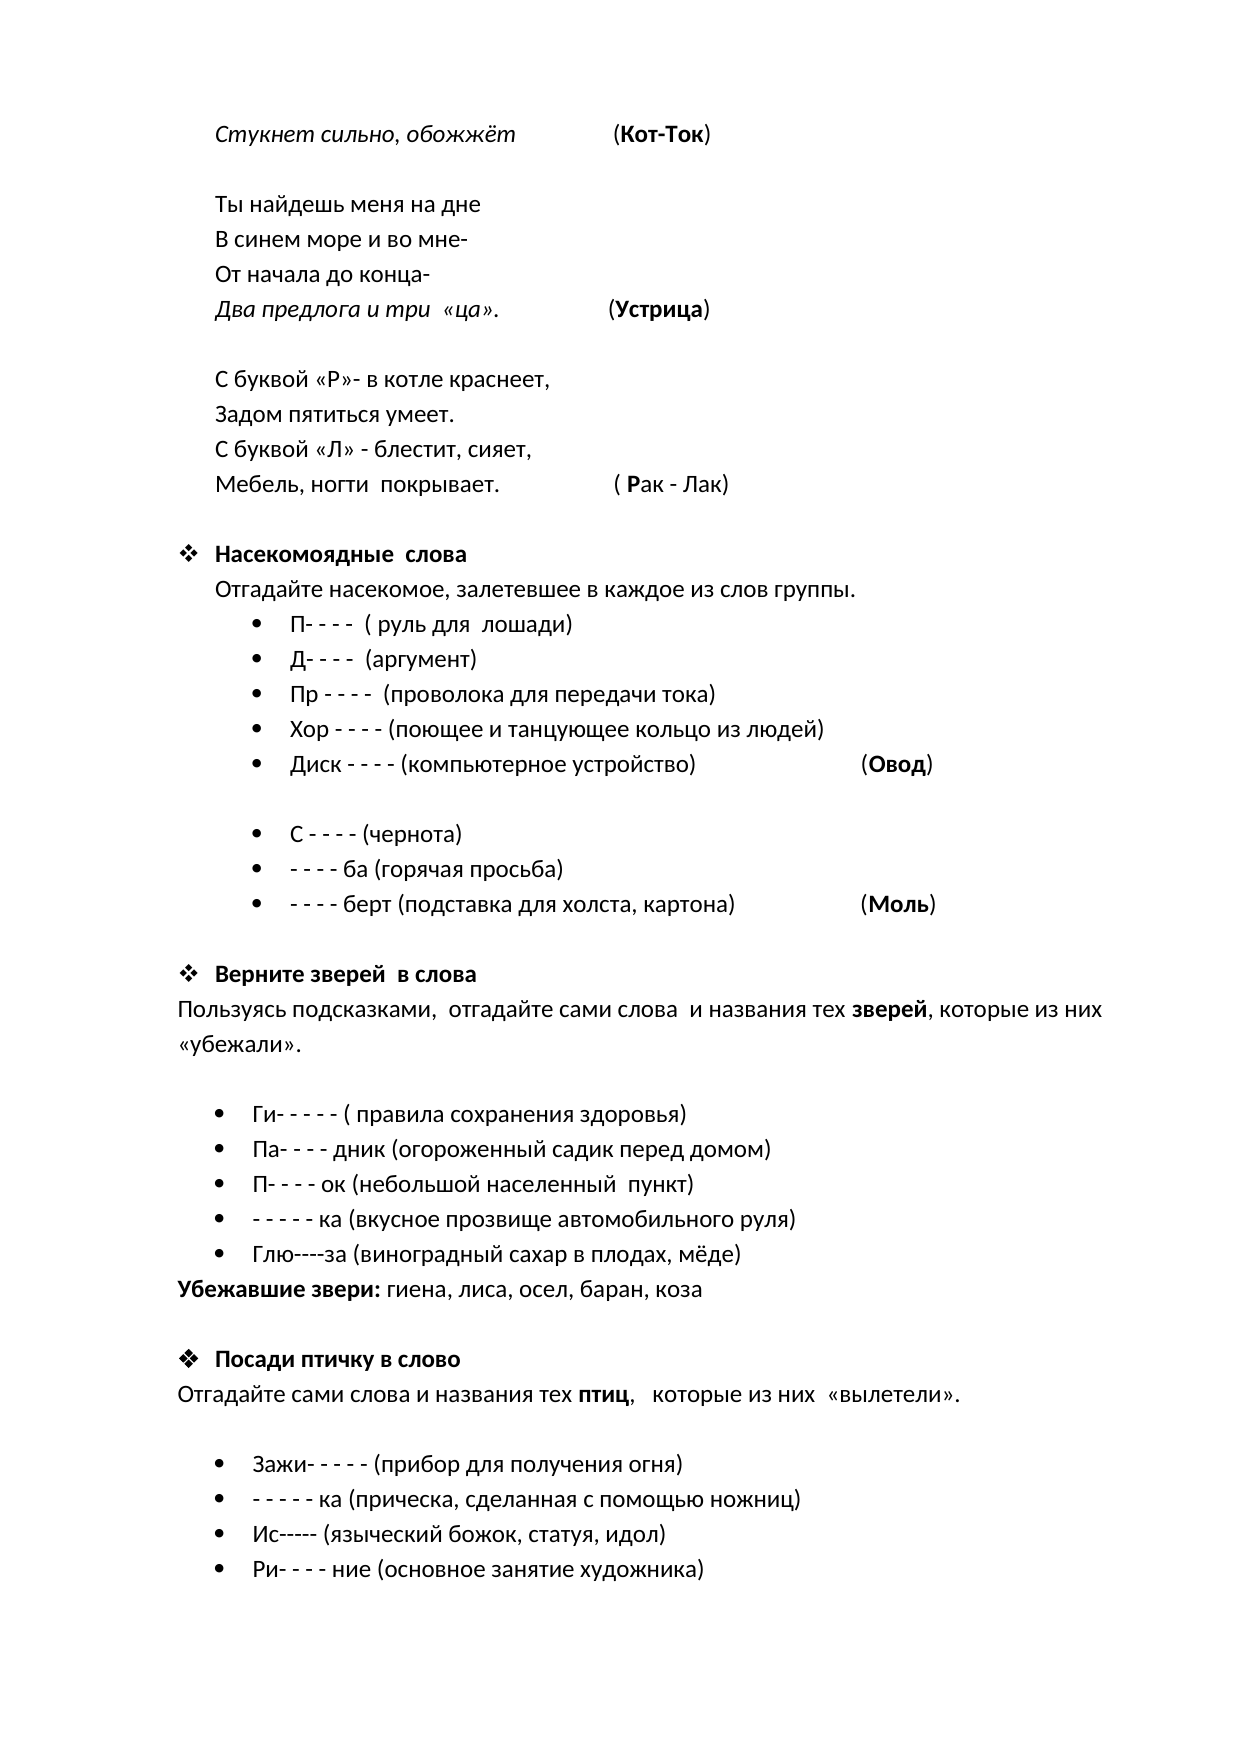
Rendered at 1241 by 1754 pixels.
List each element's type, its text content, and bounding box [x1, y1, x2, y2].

list Два предлога и три «ца». (Устрица) [215, 293, 1152, 324]
list В синем море и во мне- [215, 223, 1152, 254]
list Стукнет сильно, обожжёт (Кот-Ток) [215, 118, 1152, 149]
list От начала до конца- [215, 258, 1152, 289]
list П- - - - ок (небольшой населенный пункт) [215, 1168, 1152, 1199]
list Отгадайте насекомое, залетевшее в каждое из слов группы. [215, 573, 1152, 604]
list Д- - - - (аргумент) [252, 643, 1152, 674]
list Ги- - - - - ( правила сохранения здоровья) [215, 1098, 1152, 1129]
list Ис----- (языческий божок, статуя, идол) [215, 1518, 1152, 1549]
list Па- - - - дник (огороженный садик перед домом) [215, 1133, 1152, 1164]
list Зажи- - - - - (прибор для получения огня) [215, 1448, 1152, 1479]
list Мебель, ногти покрывает. ( Рак - Лак) [215, 468, 1152, 499]
text Пользуясь подсказками, отгадайте сами слова и названия тех зверей, которые из них «убежали». [177, 993, 1152, 1059]
list Верните зверей в слова [177, 958, 1152, 989]
list Хор - - - - (поющее и танцующее кольцо из людей) [252, 713, 1152, 744]
list Насекомоядные слова [177, 538, 1152, 569]
list С буквой «Л» - блестит, сияет, [215, 433, 1152, 464]
list Диск - - - - (компьютерное устройство) (Овод) [252, 748, 1152, 779]
list П- - - - ( руль для лошади) [252, 608, 1152, 639]
list Ри- - - - ние (основное занятие художника) [215, 1553, 1152, 1584]
list Задом пятиться умеет. [215, 398, 1152, 429]
list - - - - берт (подставка для холста, картона) (Моль) [252, 888, 1152, 919]
list Ты найдешь меня на дне [215, 188, 1152, 219]
list Посади птичку в слово [177, 1343, 1152, 1374]
text Отгадайте сами слова и названия тех птиц, которые из них «вылетели». [177, 1378, 1152, 1409]
list - - - - - ка (прическа, сделанная с помощью ножниц) [215, 1483, 1152, 1514]
list Глю----за (виноградный сахар в плодах, мёде) [215, 1238, 1152, 1269]
list Пр - - - - (проволока для передачи тока) [252, 678, 1152, 709]
list С буквой «Р»- в котле краснеет, [215, 363, 1152, 394]
list - - - - ба (горячая просьба) [252, 853, 1152, 884]
text Убежавшие звери: гиена, лиса, осел, баран, коза [177, 1273, 1152, 1304]
list - - - - - ка (вкусное прозвище автомобильного руля) [215, 1203, 1152, 1234]
list С - - - - (чернота) [252, 818, 1152, 849]
